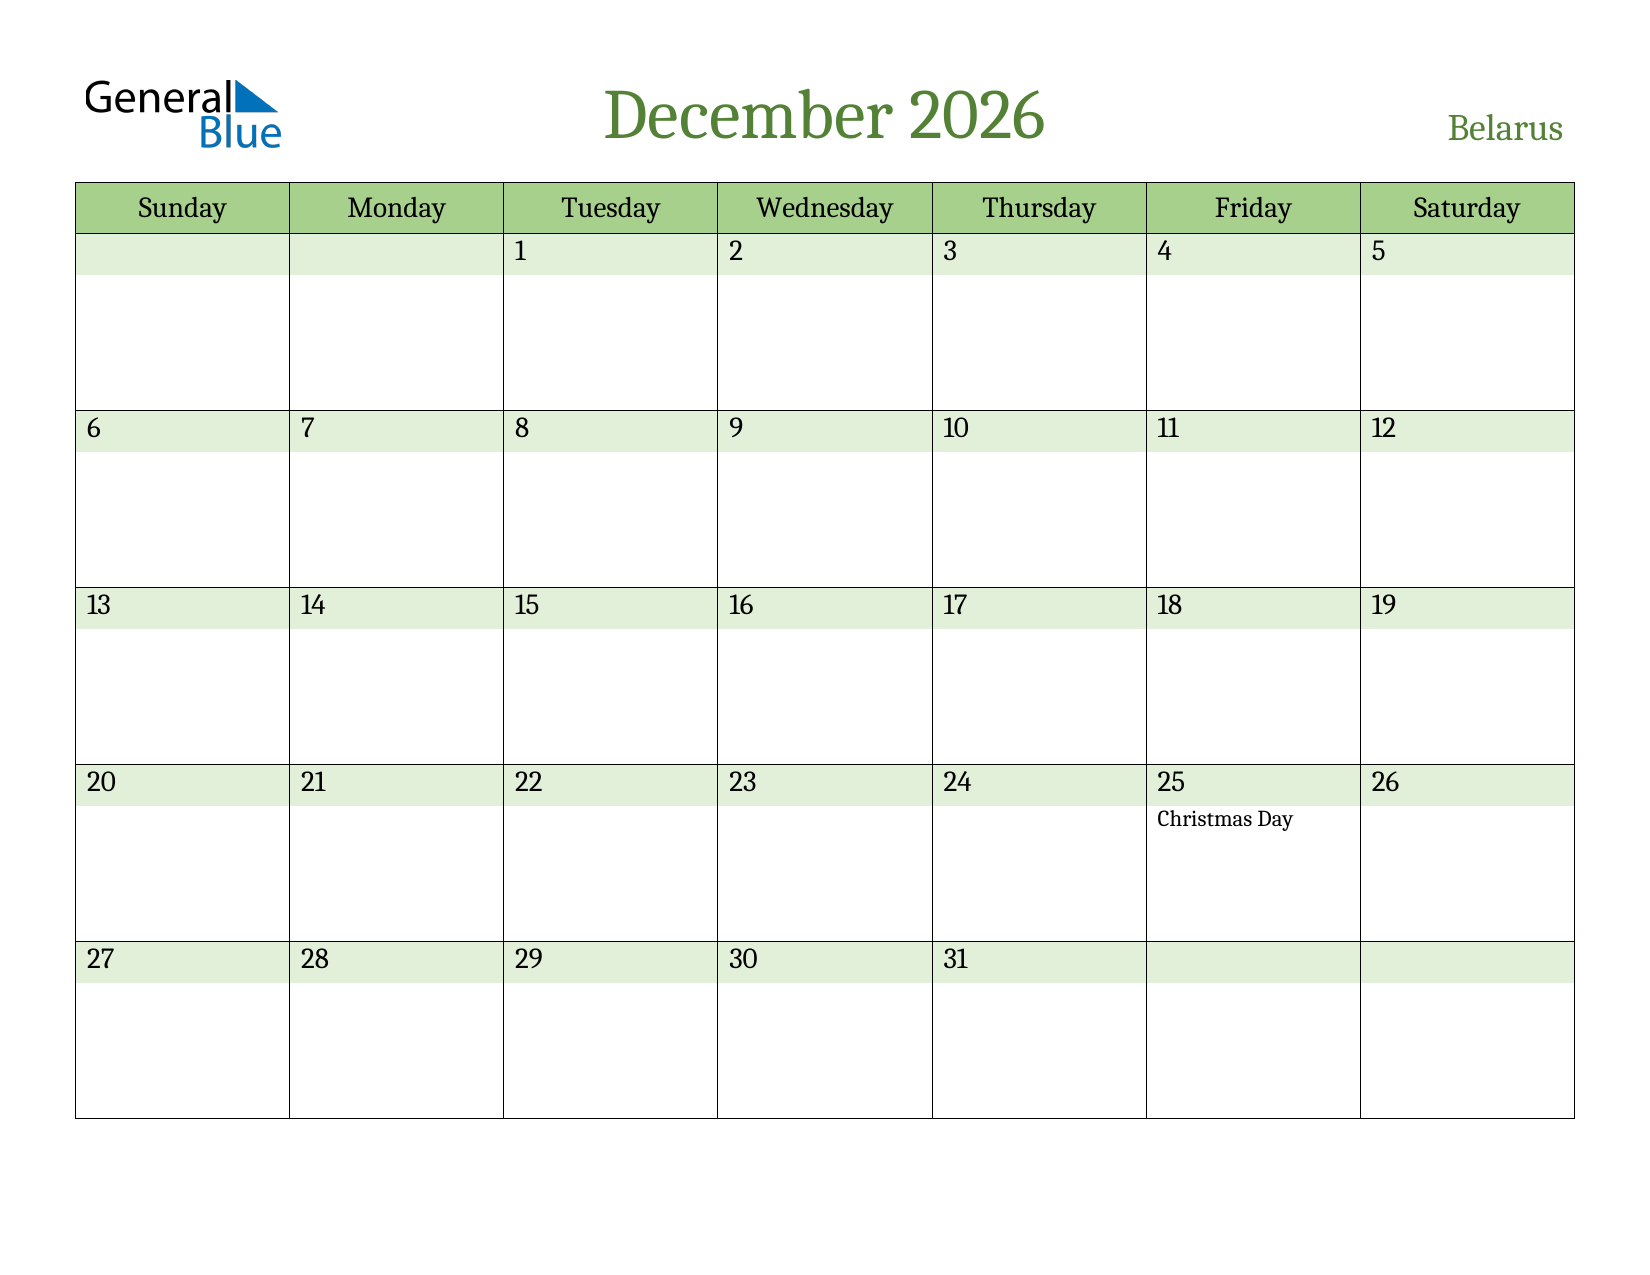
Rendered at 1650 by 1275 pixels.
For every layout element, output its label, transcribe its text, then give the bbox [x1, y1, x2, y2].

table_cell [718, 452, 932, 587]
table_cell [1361, 942, 1574, 983]
table_cell [76, 983, 289, 1118]
table_cell 1 [504, 234, 717, 275]
table_cell 30 [718, 942, 932, 983]
table_cell Monday [290, 183, 503, 233]
table_cell 13 [76, 588, 289, 629]
table_cell [290, 234, 503, 275]
table_cell [504, 452, 717, 587]
table_cell 14 [290, 588, 503, 629]
table_cell [290, 452, 503, 587]
table_cell 12 [1361, 411, 1574, 452]
table_cell [1361, 983, 1574, 1118]
table_cell 9 [718, 411, 932, 452]
table_header Belarus [1146, 75, 1574, 182]
table_cell 27 [76, 942, 289, 983]
table_cell [1147, 629, 1360, 764]
table_cell 29 [504, 942, 717, 983]
table_cell [76, 275, 289, 410]
table_cell 6 [76, 411, 289, 452]
table_cell Sunday [76, 183, 289, 233]
picture [86, 80, 281, 148]
table_cell Thursday [933, 183, 1146, 233]
table_cell Wednesday [718, 183, 932, 233]
table_cell 19 [1361, 588, 1574, 629]
table_cell 2 [718, 234, 932, 275]
table_cell 10 [933, 411, 1146, 452]
table_cell [1361, 806, 1574, 941]
table_cell [933, 806, 1146, 941]
table_cell [718, 275, 932, 410]
table_cell [718, 983, 932, 1118]
table_cell [1147, 983, 1360, 1118]
table_cell 8 [504, 411, 717, 452]
table_cell [1147, 942, 1360, 983]
table_cell Tuesday [504, 183, 717, 233]
table_cell 26 [1361, 765, 1574, 806]
table_cell 5 [1361, 234, 1574, 275]
table_cell [1147, 275, 1360, 410]
table_cell [290, 806, 503, 941]
table_cell 16 [718, 588, 932, 629]
table_cell [76, 629, 289, 764]
table_cell Saturday [1361, 183, 1574, 233]
table_cell 20 [76, 765, 289, 806]
table_cell [933, 983, 1146, 1118]
table_cell 22 [504, 765, 717, 806]
table_cell 25 [1147, 765, 1360, 806]
table_cell [933, 629, 1146, 764]
table_cell [1361, 275, 1574, 410]
table_cell 18 [1147, 588, 1360, 629]
table_header December 2026 [504, 75, 1146, 182]
table_cell 7 [290, 411, 503, 452]
table_cell 4 [1147, 234, 1360, 275]
table_cell 31 [933, 942, 1146, 983]
table_cell [718, 806, 932, 941]
table_cell Christmas Day [1147, 806, 1360, 941]
table_cell [504, 806, 717, 941]
table_cell [718, 629, 932, 764]
table_cell 23 [718, 765, 932, 806]
table_cell [1147, 452, 1360, 587]
table_cell [933, 452, 1146, 587]
table_cell [1361, 629, 1574, 764]
table_cell 21 [290, 765, 503, 806]
table_cell [76, 452, 289, 587]
table_cell [504, 629, 717, 764]
table_cell 24 [933, 765, 1146, 806]
table_cell [1361, 452, 1574, 587]
table_cell [504, 983, 717, 1118]
table_cell [76, 234, 289, 275]
table_cell [504, 275, 717, 410]
table_cell 15 [504, 588, 717, 629]
table_cell 28 [290, 942, 503, 983]
table_cell [290, 629, 503, 764]
table_cell [933, 275, 1146, 410]
table_cell Friday [1147, 183, 1360, 233]
table_cell [76, 806, 289, 941]
table_cell 3 [933, 234, 1146, 275]
table_cell 17 [933, 588, 1146, 629]
table_header [76, 75, 503, 182]
table_cell 11 [1147, 411, 1360, 452]
table_cell [290, 275, 503, 410]
table_cell [290, 983, 503, 1118]
